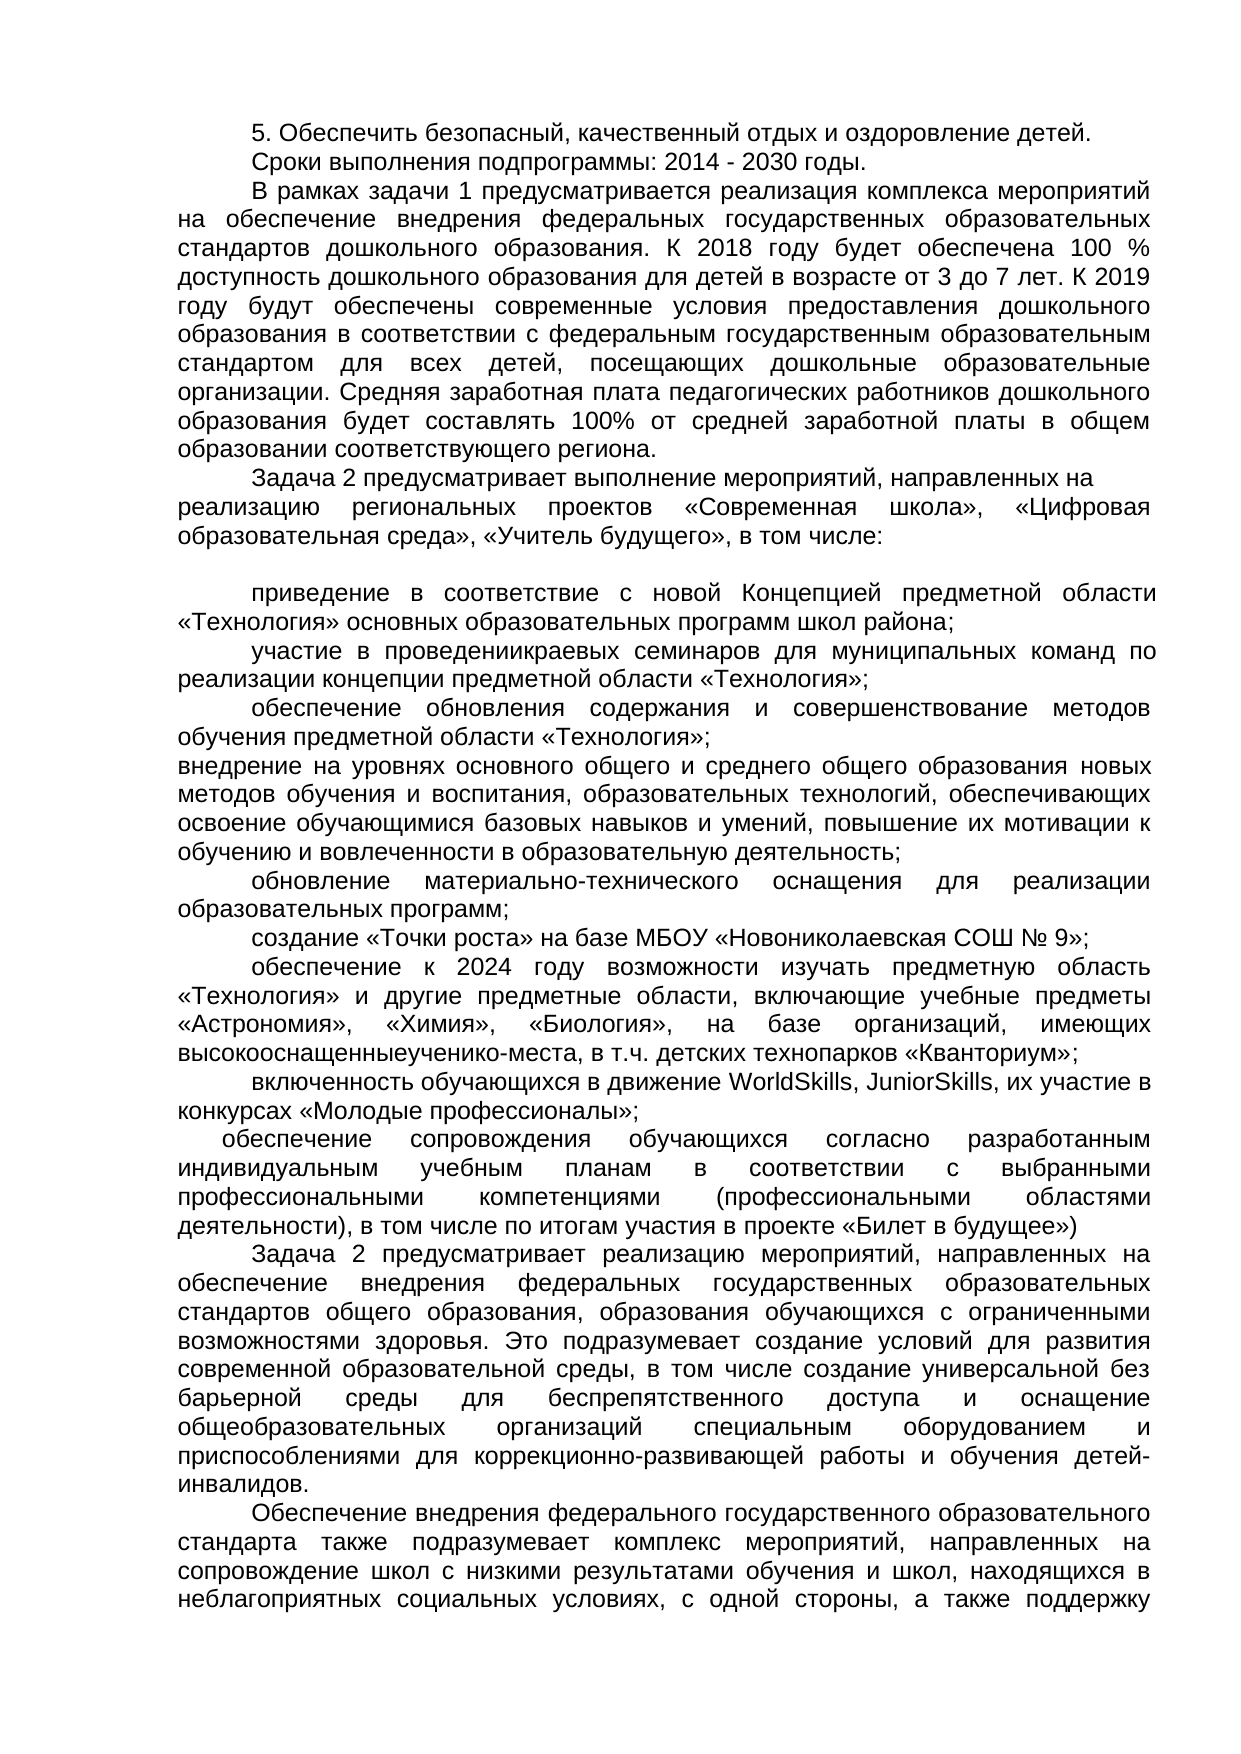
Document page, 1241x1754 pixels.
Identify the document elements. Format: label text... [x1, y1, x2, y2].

text обеспечение сопровождения обучающихся согласно разработанным индивидуальным учебным планам в соответствии с выбранными профессиональными компетенциями (профессиональными областями деятельности), в том числе по итогам участия в проекте «Билет в будущее») [177, 1124, 1152, 1239]
text приведение в соответствие с новой Концепцией предметной области «Технология» основных образовательных программ школ района; [177, 578, 1157, 636]
text включенность обучающихся в движение WorldSkills, JuniorSkills, их участие в конкурсах «Молодые профессионалы»; [177, 1067, 1152, 1124]
text Задача 2 предусматривает выполнение мероприятий, направленных на [251, 463, 1152, 492]
text обеспечение обновления содержания и совершенствование методов обучения предметной области «Технология»; [177, 693, 1152, 751]
text внедрение на уровнях основного общего и среднего общего образования новых методов обучения и воспитания, образовательных технологий, обеспечивающих освоение обучающимися базовых навыков и умений, повышение их мотивации к обучению и вовлеченности в образовательную деятельность; [177, 751, 1152, 866]
text реализацию региональных проектов «Современная школа», «Цифровая образовательная среда», «Учитель будущего», в том числе: [177, 492, 1152, 549]
text участие в проведениикраевых семинаров для муниципальных команд по реализации концепции предметной области «Технология»; [177, 636, 1157, 693]
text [177, 1498, 1152, 1613]
text создание «Точки роста» на базе МБОУ «Новониколаевская СОШ № 9»; [177, 923, 1152, 952]
text обеспечение к 2024 году возможности изучать предметную область «Технология» и другие предметные области, включающие учебные предметы «Астрономия», «Химия», «Биология», на базе организаций, имеющих высокооснащенныеученико-места, в т.ч. детских технопарков «Кванториум»; [177, 952, 1152, 1067]
text обновление материально-технического оснащения для реализации образовательных программ; [177, 866, 1152, 923]
text 5. Обеспечить безопасный, качественный отдых и оздоровление детей. [177, 118, 1152, 147]
text Задача 2 предусматривает реализацию мероприятий, направленных на обеспечение внедрения федеральных государственных образовательных стандартов общего образования, образования обучающихся с ограниченными возможностями здоровья. Это подразумевает создание условий для развития современной образовательной среды, в том числе создание универсальной без барьерной среды для беспрепятственного доступа и оснащение общеобразовательных организаций специальным оборудованием и приспособлениями для коррекционно-развивающей работы и обучения детей-инвалидов. [177, 1239, 1152, 1498]
text Сроки выполнения подпрограммы: 2014 - 2030 годы. [177, 147, 1152, 176]
text В рамках задачи 1 предусматривается реализация комплекса мероприятий на обеспечение внедрения федеральных государственных образовательных стандартов дошкольного образования. К 2018 году будет обеспечена 100 % доступность дошкольного образования для детей в возрасте от 3 до 7 лет. К 2019 году будут обеспечены современные условия предоставления дошкольного образования в соответствии с федеральным государственным образовательным стандартом для всех детей, посещающих дошкольные образовательные организации. Средняя заработная плата педагогических работников дошкольного образования будет составлять 100% от средней заработной платы в общем образовании соответствующего региона. [177, 176, 1152, 463]
